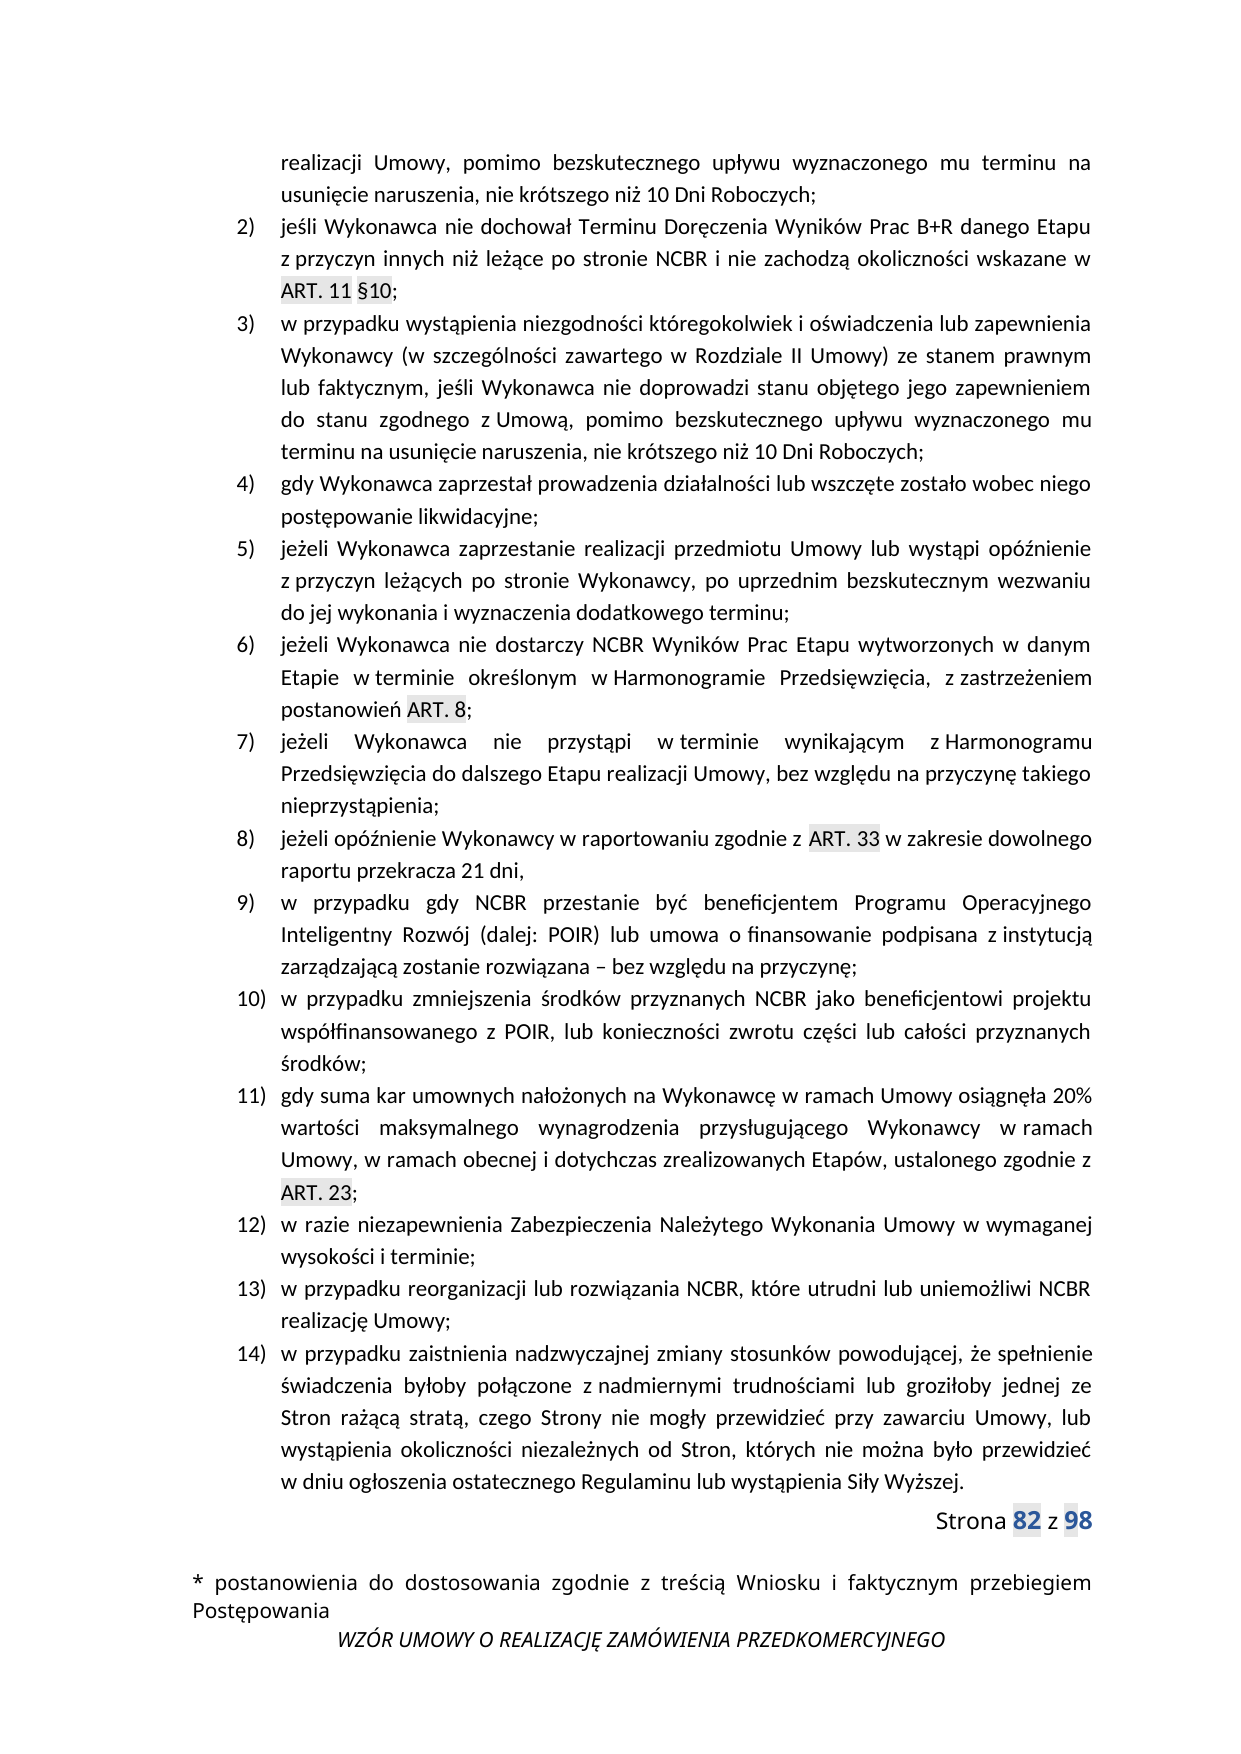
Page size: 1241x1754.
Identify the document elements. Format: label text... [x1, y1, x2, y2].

list w przypadku wystąpienia niezgodności któregokolwiek i oświadczenia lub zapewnienia Wykonawcy (w szczególności zawartego w Rozdziale II Umowy) ze stanem prawnym lub faktycznym, jeśli Wykonawca nie doprowadzi stanu objętego jego zapewnieniem do stanu zgodnego z Umową, pomimo bezskutecznego upływu wyznaczonego mu terminu na usunięcie naruszenia, nie krótszego niż 10 Dni Roboczych; [236, 309, 1093, 465]
list jeżeli Wykonawca nie dostarczy NCBR Wyników Prac Etapu wytworzonych w danym Etapie w terminie określonym w Harmonogramie Przedsięwzięcia, z zastrzeżeniem postanowień ART. 8; [236, 631, 1093, 723]
list jeżeli Wykonawca zaprzestanie realizacji przedmiotu Umowy lub wystąpi opóźnienie z przyczyn leżących po stronie Wykonawcy, po uprzednim bezskutecznym wezwaniu do jej wykonania i wyznaczenia dodatkowego terminu; [236, 534, 1093, 626]
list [236, 148, 1093, 208]
list w przypadku gdy NCBR przestanie być beneficjentem Programu Operacyjnego Inteligentny Rozwój (dalej: POIR) lub umowa o finansowanie podpisana z instytucją zarządzającą zostanie rozwiązana – bez względu na przyczynę; [236, 888, 1093, 980]
list gdy Wykonawca zaprzestał prowadzenia działalności lub wszczęte zostało wobec niego postępowanie likwidacyjne; [236, 469, 1093, 530]
list jeżeli opóźnienie Wykonawcy w raportowaniu zgodnie z ART. 33 w zakresie dowolnego raportu przekracza 21 dni, [236, 824, 1093, 884]
list w przypadku zaistnienia nadzwyczajnej zmiany stosunków powodującej, że spełnienie świadczenia byłoby połączone z nadmiernymi trudnościami lub groziłoby jednej ze Stron rażącą stratą, czego Strony nie mogły przewidzieć przy zawarciu Umowy, lub wystąpienia okoliczności niezależnych od Stron, których nie można było przewidzieć w dniu ogłoszenia ostatecznego Regulaminu lub wystąpienia Siły Wyższej. [236, 1339, 1093, 1495]
list w przypadku reorganizacji lub rozwiązania NCBR, które utrudni lub uniemożliwi NCBR realizację Umowy; [236, 1274, 1093, 1334]
list jeżeli Wykonawca nie przystąpi w terminie wynikającym z Harmonogramu Przedsięwzięcia do dalszego Etapu realizacji Umowy, bez względu na przyczynę takiego nieprzystąpienia; [236, 727, 1093, 819]
list jeśli Wykonawca nie dochował Terminu Doręczenia Wyników Prac B+R danego Etapu z przyczyn innych niż leżące po stronie NCBR i nie zachodzą okoliczności wskazane w ART. 11 §10; [236, 212, 1093, 304]
list gdy suma kar umownych nałożonych na Wykonawcę w ramach Umowy osiągnęła 20% wartości maksymalnego wynagrodzenia przysługującego Wykonawcy w ramach Umowy, w ramach obecnej i dotychczas zrealizowanych Etapów, ustalonego zgodnie z ART. 23; [236, 1081, 1093, 1206]
list w razie niezapewnienia Zabezpieczenia Należytego Wykonania Umowy w wymaganej wysokości i terminie; [236, 1210, 1093, 1270]
list w przypadku zmniejszenia środków przyznanych NCBR jako beneficjentowi projektu współfinansowanego z POIR, lub konieczności zwrotu części lub całości przyznanych środków; [236, 984, 1093, 1077]
